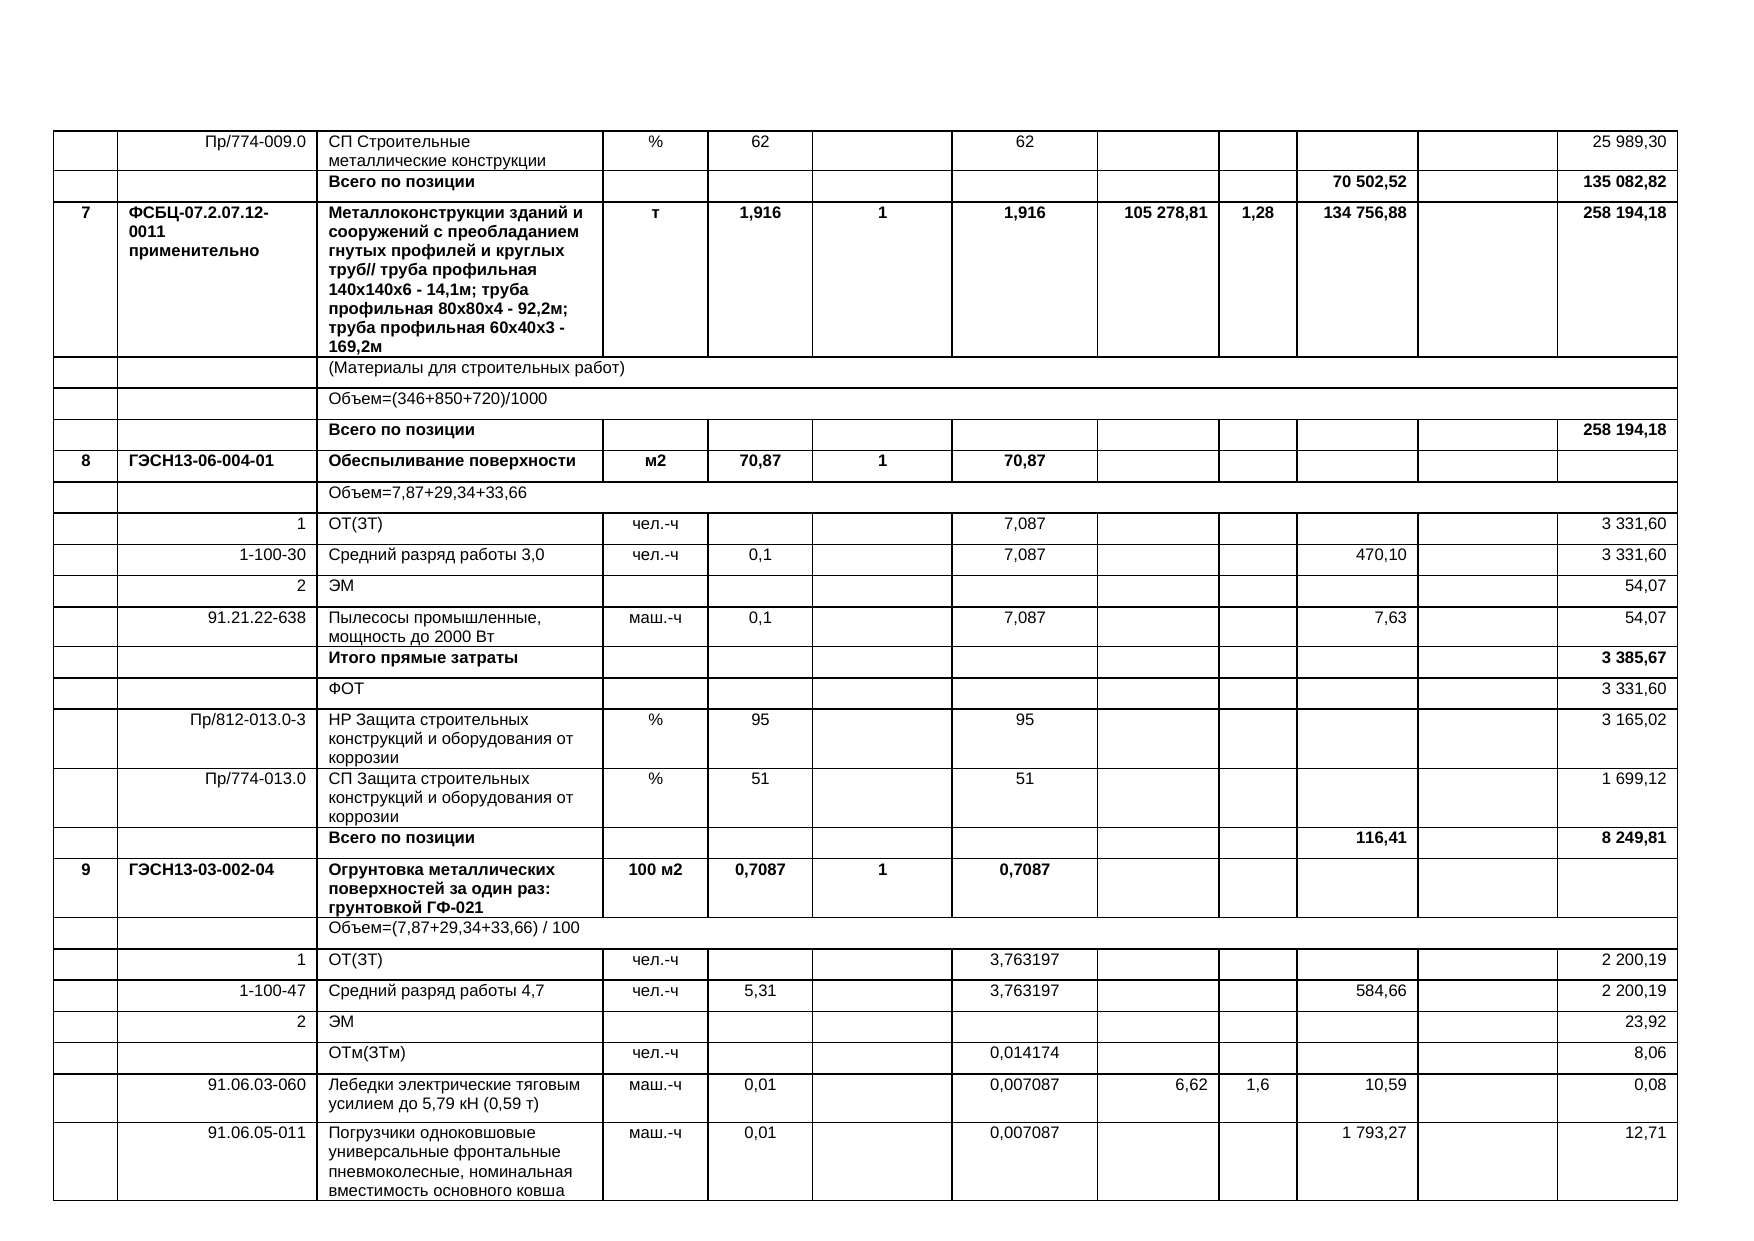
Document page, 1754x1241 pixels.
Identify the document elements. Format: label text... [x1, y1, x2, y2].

table_cell [813, 171, 951, 201]
table_cell [1220, 859, 1296, 917]
table_cell [1419, 608, 1557, 646]
table_cell [1220, 679, 1296, 708]
table_cell 2 [118, 1012, 316, 1042]
table_cell чел.-ч [604, 545, 707, 575]
table_cell [1298, 132, 1417, 170]
table_cell [813, 981, 951, 1011]
table_cell [953, 1012, 1097, 1042]
table_cell [1419, 420, 1557, 450]
table_cell 8 249,81 [1558, 828, 1677, 858]
table_cell 0,1 [709, 608, 812, 646]
table_cell Итого прямые затраты [318, 647, 602, 677]
table_cell [54, 1012, 117, 1042]
table_cell [54, 132, 117, 170]
table_cell [54, 647, 117, 677]
table_cell 105 278,81 [1098, 203, 1218, 356]
table_cell [1098, 981, 1218, 1011]
table_cell Всего по позиции [318, 828, 602, 858]
table_cell [1558, 451, 1677, 481]
table_cell [1098, 451, 1218, 481]
table_cell [1220, 828, 1296, 858]
table_cell 258 194,18 [1558, 420, 1677, 450]
table_cell 54,07 [1558, 608, 1677, 646]
table_cell [1220, 171, 1296, 201]
table_cell [1298, 420, 1417, 450]
table_cell 8 [54, 451, 117, 481]
table_cell [118, 1043, 316, 1073]
table_cell [1419, 576, 1557, 606]
table_cell ГЭСН13-06-004-01 [118, 451, 316, 481]
table_cell маш.-ч [604, 608, 707, 646]
table_cell [1419, 828, 1557, 858]
table_cell [604, 679, 707, 708]
table_cell 9 [54, 859, 117, 917]
table_cell [1419, 1123, 1557, 1200]
table_cell 3 331,60 [1558, 679, 1677, 708]
table_cell 1 [813, 859, 951, 917]
table_cell [118, 679, 316, 708]
table_cell [54, 1123, 117, 1200]
table_cell 1 699,12 [1558, 769, 1677, 826]
table_cell [1419, 950, 1557, 979]
table_cell [54, 981, 117, 1011]
table_cell [1419, 1043, 1557, 1073]
table_cell [118, 389, 316, 418]
table_cell Пр/774-009.0 [118, 132, 316, 170]
table_cell [1098, 420, 1218, 450]
table_cell 1 [813, 451, 951, 481]
table_cell [118, 483, 316, 512]
table_cell 1-100-30 [118, 545, 316, 575]
table_cell 95 [953, 710, 1097, 767]
table_cell [1220, 981, 1296, 1011]
table_cell [1098, 132, 1218, 170]
table_cell 91.21.22-638 [118, 608, 316, 646]
table_cell % [604, 769, 707, 826]
table_cell СП Строительные металлические конструкции [318, 132, 602, 170]
table_cell [1220, 710, 1296, 767]
table_cell [54, 918, 117, 948]
table_cell [1098, 1043, 1218, 1073]
table_cell Пр/774-013.0 [118, 769, 316, 826]
table_cell [1298, 769, 1417, 826]
table_cell [604, 1012, 707, 1042]
table_cell [54, 950, 117, 979]
table_cell [1419, 859, 1557, 917]
table_cell чел.-ч [604, 981, 707, 1011]
table_cell [604, 647, 707, 677]
table_cell [1419, 710, 1557, 767]
table_cell 0,7087 [709, 859, 812, 917]
table_cell 23,92 [1558, 1012, 1677, 1042]
table_cell 51 [953, 769, 1097, 826]
table_cell [118, 918, 316, 948]
table_cell 2 200,19 [1558, 981, 1677, 1011]
table_cell 7,087 [953, 608, 1097, 646]
table_cell 3 165,02 [1558, 710, 1677, 767]
table_cell [1298, 647, 1417, 677]
table_cell [54, 828, 117, 858]
table_cell [1419, 171, 1557, 201]
table_cell [1298, 679, 1417, 708]
table_cell [953, 576, 1097, 606]
table_cell ФСБЦ-07.2.07.12-0011 применительно [118, 203, 316, 356]
table_cell [1220, 1012, 1296, 1042]
table_cell [54, 710, 117, 767]
table_cell [1419, 203, 1557, 356]
table_cell 1 [118, 514, 316, 543]
table_cell 54,07 [1558, 576, 1677, 606]
table_cell [1298, 451, 1417, 481]
table_cell [1098, 545, 1218, 575]
table_cell 51 [709, 769, 812, 826]
table_cell [1419, 1075, 1557, 1121]
table_cell [1298, 1043, 1417, 1073]
table_cell 3,763197 [953, 950, 1097, 979]
table_cell [953, 171, 1097, 201]
table_cell ФОТ [318, 679, 602, 708]
table_cell Объем=(346+850+720)/1000 [318, 389, 1677, 418]
table_cell ОТ(ЗТ) [318, 950, 602, 979]
table_cell [118, 647, 316, 677]
table_cell [1419, 451, 1557, 481]
table_cell [1419, 514, 1557, 543]
table_cell [953, 420, 1097, 450]
table_cell [709, 576, 812, 606]
table_cell [953, 647, 1097, 677]
table_cell 135 082,82 [1558, 171, 1677, 201]
table_cell [1298, 1012, 1417, 1042]
table_cell [813, 1075, 951, 1121]
table_cell Обеспыливание поверхности [318, 451, 602, 481]
table_cell Объем=(7,87+29,34+33,66) / 100 [318, 918, 1677, 948]
table_cell [813, 514, 951, 543]
table_cell [1220, 514, 1296, 543]
table_cell [709, 1012, 812, 1042]
table_cell 3,763197 [953, 981, 1097, 1011]
table_cell [813, 1043, 951, 1073]
table_cell 258 194,18 [1558, 203, 1677, 356]
table_cell 10,59 [1298, 1075, 1417, 1121]
table_cell 62 [953, 132, 1097, 170]
table_cell [1220, 545, 1296, 575]
table_cell [1419, 769, 1557, 826]
table_cell 1 793,27 [1298, 1123, 1417, 1200]
table_cell 100 м2 [604, 859, 707, 917]
table_cell [1098, 514, 1218, 543]
table_cell 91.06.05-011 [118, 1123, 316, 1200]
table_cell Средний разряд работы 4,7 [318, 981, 602, 1011]
table_cell т [604, 203, 707, 356]
table_cell [54, 420, 117, 450]
table_cell [1220, 1043, 1296, 1073]
table_cell 7 [54, 203, 117, 356]
table_cell НР Защита строительных конструкций и оборудования от коррозии [318, 710, 602, 767]
table_cell чел.-ч [604, 950, 707, 979]
table_cell 7,087 [953, 545, 1097, 575]
table_cell 8,06 [1558, 1043, 1677, 1073]
table_cell [1098, 1123, 1218, 1200]
table_cell [1098, 769, 1218, 826]
table_cell [604, 171, 707, 201]
table_cell 5,31 [709, 981, 812, 1011]
table_cell [1098, 647, 1218, 677]
table_cell 6,62 [1098, 1075, 1218, 1121]
table_cell [1419, 647, 1557, 677]
table_cell 0,014174 [953, 1043, 1097, 1073]
table_cell [1220, 608, 1296, 646]
table_cell [118, 420, 316, 450]
table_cell [1298, 859, 1417, 917]
table_cell [1419, 981, 1557, 1011]
table_cell Средний разряд работы 3,0 [318, 545, 602, 575]
table_cell Металлоконструкции зданий и сооружений с преобладанием гнутых профилей и круглых труб// труба профильная 140х140х6 - 14,1м; труба профильная 80х80х4 - 92,2м; труба профильная 60х40х3 - 169,2м [318, 203, 602, 356]
table_cell чел.-ч [604, 514, 707, 543]
table_cell 91.06.03-060 [118, 1075, 316, 1121]
table_cell [54, 1075, 117, 1121]
table_cell [604, 420, 707, 450]
table_cell [813, 576, 951, 606]
table_cell Всего по позиции [318, 420, 602, 450]
table_cell (Материалы для строительных работ) [318, 358, 1677, 387]
table_cell [813, 679, 951, 708]
table_cell 7,63 [1298, 608, 1417, 646]
table_cell [1098, 859, 1218, 917]
table_cell м2 [604, 451, 707, 481]
table_cell [1220, 420, 1296, 450]
table_cell Всего по позиции [318, 171, 602, 201]
table_cell [1220, 769, 1296, 826]
table_cell [709, 679, 812, 708]
table_cell 1-100-47 [118, 981, 316, 1011]
table_cell чел.-ч [604, 1043, 707, 1073]
table_cell 1,28 [1220, 203, 1296, 356]
table_cell 0,7087 [953, 859, 1097, 917]
table_cell 0,08 [1558, 1075, 1677, 1121]
table_cell 584,66 [1298, 981, 1417, 1011]
table_cell 70,87 [953, 451, 1097, 481]
table_cell [118, 171, 316, 201]
table_cell Пр/812-013.0-3 [118, 710, 316, 767]
table_cell [813, 1123, 951, 1200]
table_cell [1220, 132, 1296, 170]
table_cell [1098, 576, 1218, 606]
table_cell [709, 420, 812, 450]
table_cell % [604, 710, 707, 767]
table_cell 2 200,19 [1558, 950, 1677, 979]
table_cell [1298, 950, 1417, 979]
table_cell [813, 1012, 951, 1042]
table_cell ГЭСН13-03-002-04 [118, 859, 316, 917]
table_cell [1220, 451, 1296, 481]
table_cell [1220, 647, 1296, 677]
table_cell [813, 545, 951, 575]
table_cell [118, 358, 316, 387]
table_cell [54, 389, 117, 418]
table_cell [813, 950, 951, 979]
table_cell [1419, 545, 1557, 575]
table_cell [318, 1123, 602, 1200]
table_cell [709, 1043, 812, 1073]
table_cell 25 989,30 [1558, 132, 1677, 170]
table_cell маш.-ч [604, 1075, 707, 1121]
table_cell [54, 1043, 117, 1073]
table_cell [953, 679, 1097, 708]
table_cell [1298, 710, 1417, 767]
table_cell [1419, 679, 1557, 708]
table_cell [1419, 1012, 1557, 1042]
table_cell [1098, 950, 1218, 979]
table_cell 134 756,88 [1298, 203, 1417, 356]
table_cell [709, 950, 812, 979]
table_cell [604, 576, 707, 606]
table_cell [118, 828, 316, 858]
table_cell [1220, 576, 1296, 606]
table_cell 116,41 [1298, 828, 1417, 858]
table_cell [813, 710, 951, 767]
table_cell [54, 608, 117, 646]
table_cell [813, 828, 951, 858]
table_cell ЭМ [318, 1012, 602, 1042]
table_cell 0,007087 [953, 1123, 1097, 1200]
table_cell [813, 132, 951, 170]
table_cell [1298, 514, 1417, 543]
table_cell 3 385,67 [1558, 647, 1677, 677]
table_cell 1,916 [953, 203, 1097, 356]
table_cell [953, 828, 1097, 858]
table_cell ОТм(ЗТм) [318, 1043, 602, 1073]
table_cell ОТ(ЗТ) [318, 514, 602, 543]
table_cell [1098, 679, 1218, 708]
table_cell Пылесосы промышленные, мощность до 2000 Вт [318, 608, 602, 646]
table_cell [709, 171, 812, 201]
table_cell Объем=7,87+29,34+33,66 [318, 483, 1677, 512]
table_cell [813, 769, 951, 826]
table_cell [1098, 171, 1218, 201]
table_cell [1298, 576, 1417, 606]
table_cell СП Защита строительных конструкций и оборудования от коррозии [318, 769, 602, 826]
table_cell 0,1 [709, 545, 812, 575]
table_cell 3 331,60 [1558, 514, 1677, 543]
table_cell [813, 608, 951, 646]
table_cell 1,6 [1220, 1075, 1296, 1121]
table_cell [54, 679, 117, 708]
table_cell Огрунтовка металлических поверхностей за один раз: грунтовкой ГФ-021 [318, 859, 602, 917]
table_cell 1 [813, 203, 951, 356]
table_cell [709, 514, 812, 543]
table_cell [1098, 828, 1218, 858]
table_cell ЭМ [318, 576, 602, 606]
table_cell 95 [709, 710, 812, 767]
table_cell 62 [709, 132, 812, 170]
table_cell % [604, 132, 707, 170]
table_cell [604, 828, 707, 858]
table_cell 0,01 [709, 1123, 812, 1200]
table_cell [1220, 1123, 1296, 1200]
table_cell [709, 828, 812, 858]
table_cell [54, 769, 117, 826]
table_cell маш.-ч [604, 1123, 707, 1200]
table_cell [54, 358, 117, 387]
table_cell 2 [118, 576, 316, 606]
table_cell 12,71 [1558, 1123, 1677, 1200]
table_cell [54, 483, 117, 512]
table_cell [1098, 1012, 1218, 1042]
table_cell 1 [118, 950, 316, 979]
table_cell [813, 420, 951, 450]
table_cell 0,01 [709, 1075, 812, 1121]
table_cell [709, 647, 812, 677]
table_cell [1558, 859, 1677, 917]
table_cell [1098, 608, 1218, 646]
table_cell 70,87 [709, 451, 812, 481]
table_cell [54, 171, 117, 201]
table_cell [54, 514, 117, 543]
table_cell 70 502,52 [1298, 171, 1417, 201]
table_cell Лебедки электрические тяговым усилием до 5,79 кН (0,59 т) [318, 1075, 602, 1121]
table_cell 7,087 [953, 514, 1097, 543]
table_cell 3 331,60 [1558, 545, 1677, 575]
table_cell 470,10 [1298, 545, 1417, 575]
table_cell 0,007087 [953, 1075, 1097, 1121]
table_cell [1098, 710, 1218, 767]
table_cell [813, 647, 951, 677]
table_cell [54, 576, 117, 606]
table_cell [1419, 132, 1557, 170]
table_cell [1220, 950, 1296, 979]
table_cell 1,916 [709, 203, 812, 356]
table_cell [54, 545, 117, 575]
